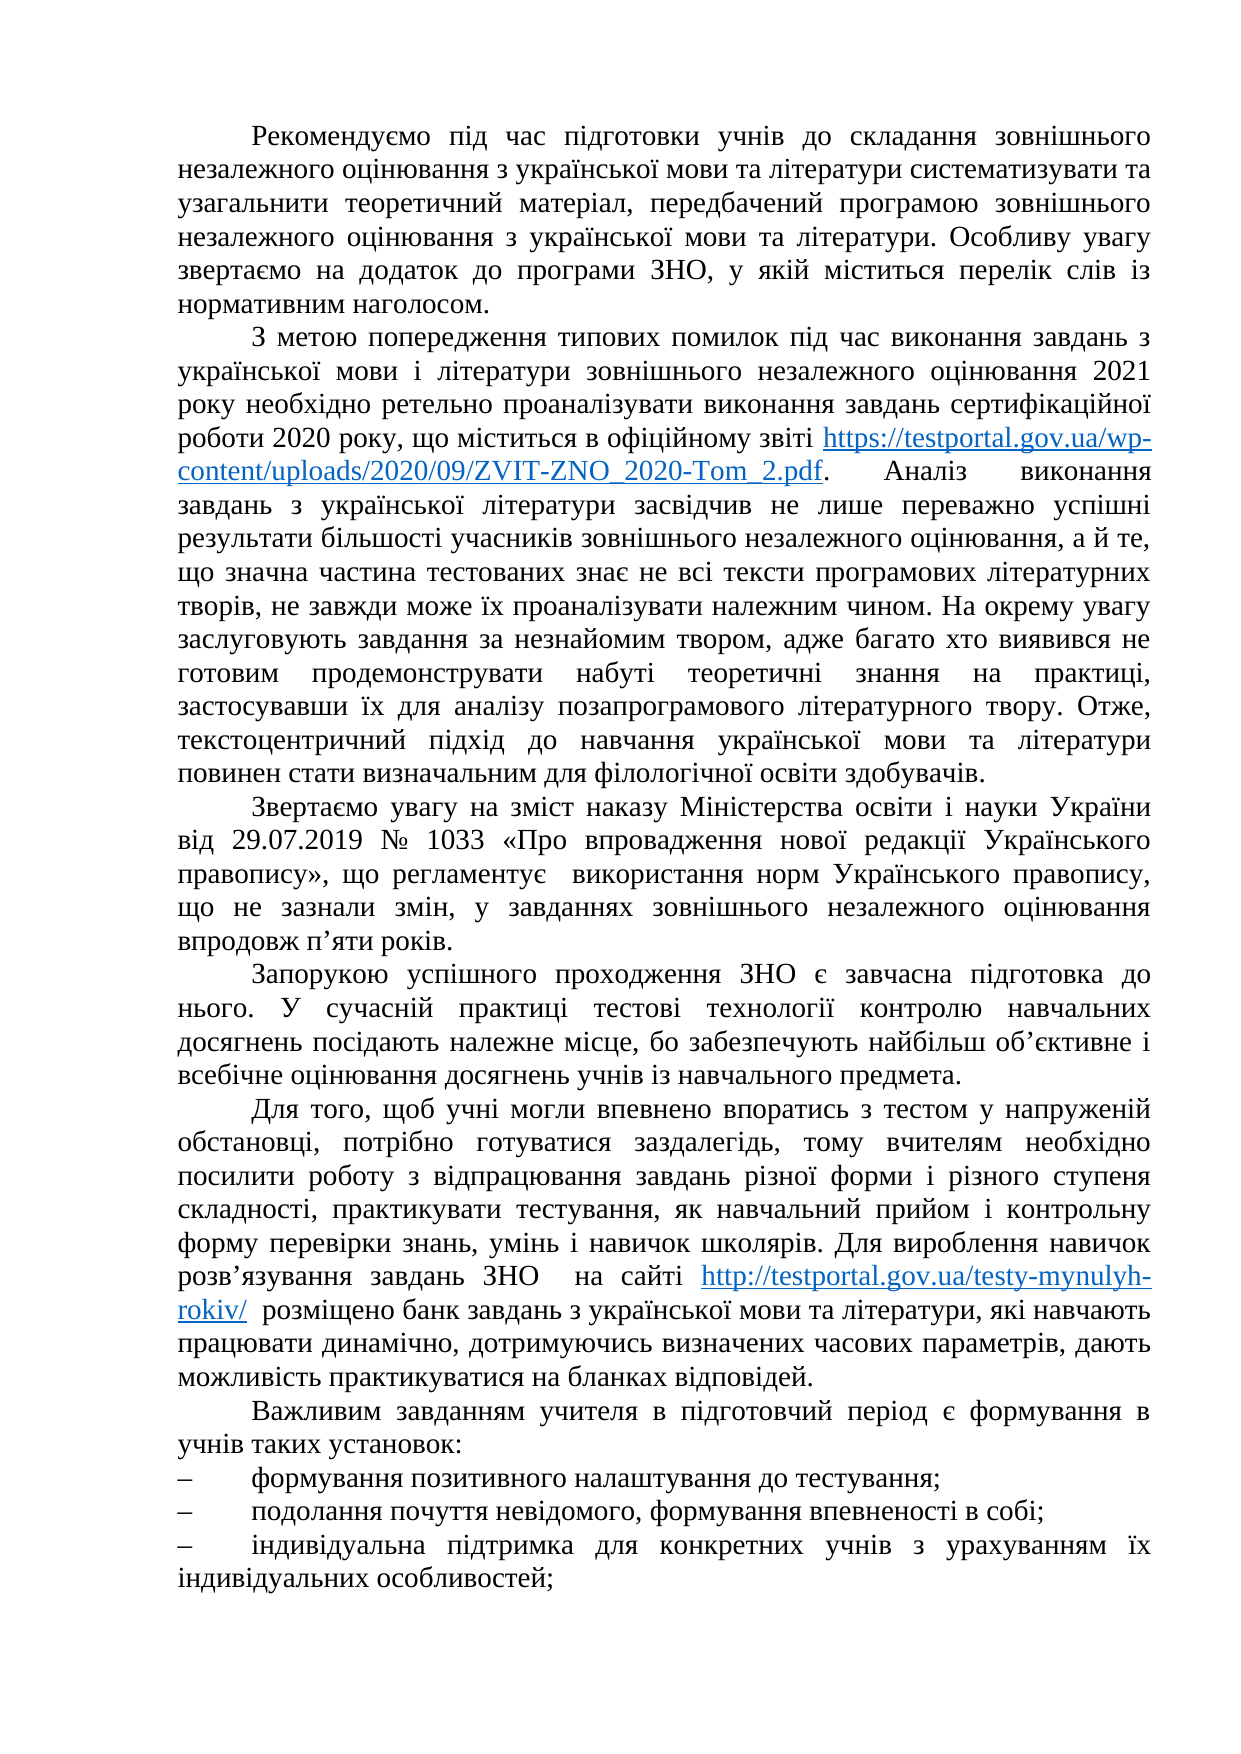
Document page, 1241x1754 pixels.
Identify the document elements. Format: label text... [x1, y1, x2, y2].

text Важливим завданням учителя в підготовчий період є формування в учнів таких установок: [177, 1393, 1152, 1460]
text З метою попередження типових помилок під час виконання завдань з української мови і літератури зовнішнього незалежного оцінювання 2021 року необхідно ретельно проаналізувати виконання завдань сертифікаційної роботи 2020 року, що міститься в офіційному звіті https://testportal.gov.ua/wp-content/uploads/2020/09/ZVIT-ZNO_2020-Tom_2.pdf. Аналіз виконання завдань з української літератури засвідчив не лише переважно успішні результати більшості учасників зовнішнього незалежного оцінювання, а й те, що значна частина тестованих знає не всі тексти програмових літературних творів, не завжди може їх проаналізувати належним чином. На окрему увагу заслуговують завдання за незнайомим твором, адже багато хто виявився не готовим продемонструвати набуті теоретичні знання на практиці, застосувавши їх для аналізу позапрограмового літературного твору. Отже, текстоцентричний підхід до навчання української мови та літератури повинен стати визначальним для філологічної освіти здобувачів. [177, 319, 1152, 789]
text Рекомендуємо під час підготовки учнів до складання зовнішнього незалежного оцінювання з української мови та літератури систематизувати та узагальнити теоретичний матеріал, передбачений програмою зовнішнього незалежного оцінювання з української мови та літератури. Особливу увагу звертаємо на додаток до програми ЗНО, у якій міститься перелік слів із нормативним наголосом. [177, 118, 1152, 319]
text – подолання почуття невідомого, формування впевненості в собі; [177, 1493, 1152, 1527]
text Звертаємо увагу на зміст наказу Міністерства освіти і науки України від 29.07.2019 № 1033 «Про впровадження нової редакції Українського правопису», що регламентує використання норм Українського правопису, що не зазнали змін, у завданнях зовнішнього незалежного оцінювання впродовж п’яти років. [177, 789, 1152, 957]
list індивідуальна підтримка для конкретних учнів з урахуванням їх індивідуальних особливостей; [177, 1527, 1152, 1594]
text Для того, щоб учні могли впевнено впоратись з тестом у напруженій обстановці, потрібно готуватися заздалегідь, тому вчителям необхідно посилити роботу з відпрацювання завдань різної форми і різного ступеня складності, практикувати тестування, як навчальний прийом і контрольну форму перевірки знань, умінь і навичок школярів. Для вироблення навичок розв’язування завдань ЗНО на сайті http://testportal.gov.ua/testy-mynulyh-rokiv/ розміщено банк завдань з української мови та літератури, які навчають працювати динамічно, дотримуючись визначених часових параметрів, дають можливість практикуватися на бланках відповідей. [177, 1091, 1152, 1393]
text – формування позитивного налаштування до тестування; [177, 1460, 1152, 1493]
text Запорукою успішного проходження ЗНО є завчасна підготовка до нього. У сучасній практиці тестові технології контролю навчальних досягнень посідають належне місце, бо забезпечують найбільш об’єктивне і всебічне оцінювання досягнень учнів із навчального предмета. [177, 957, 1152, 1091]
